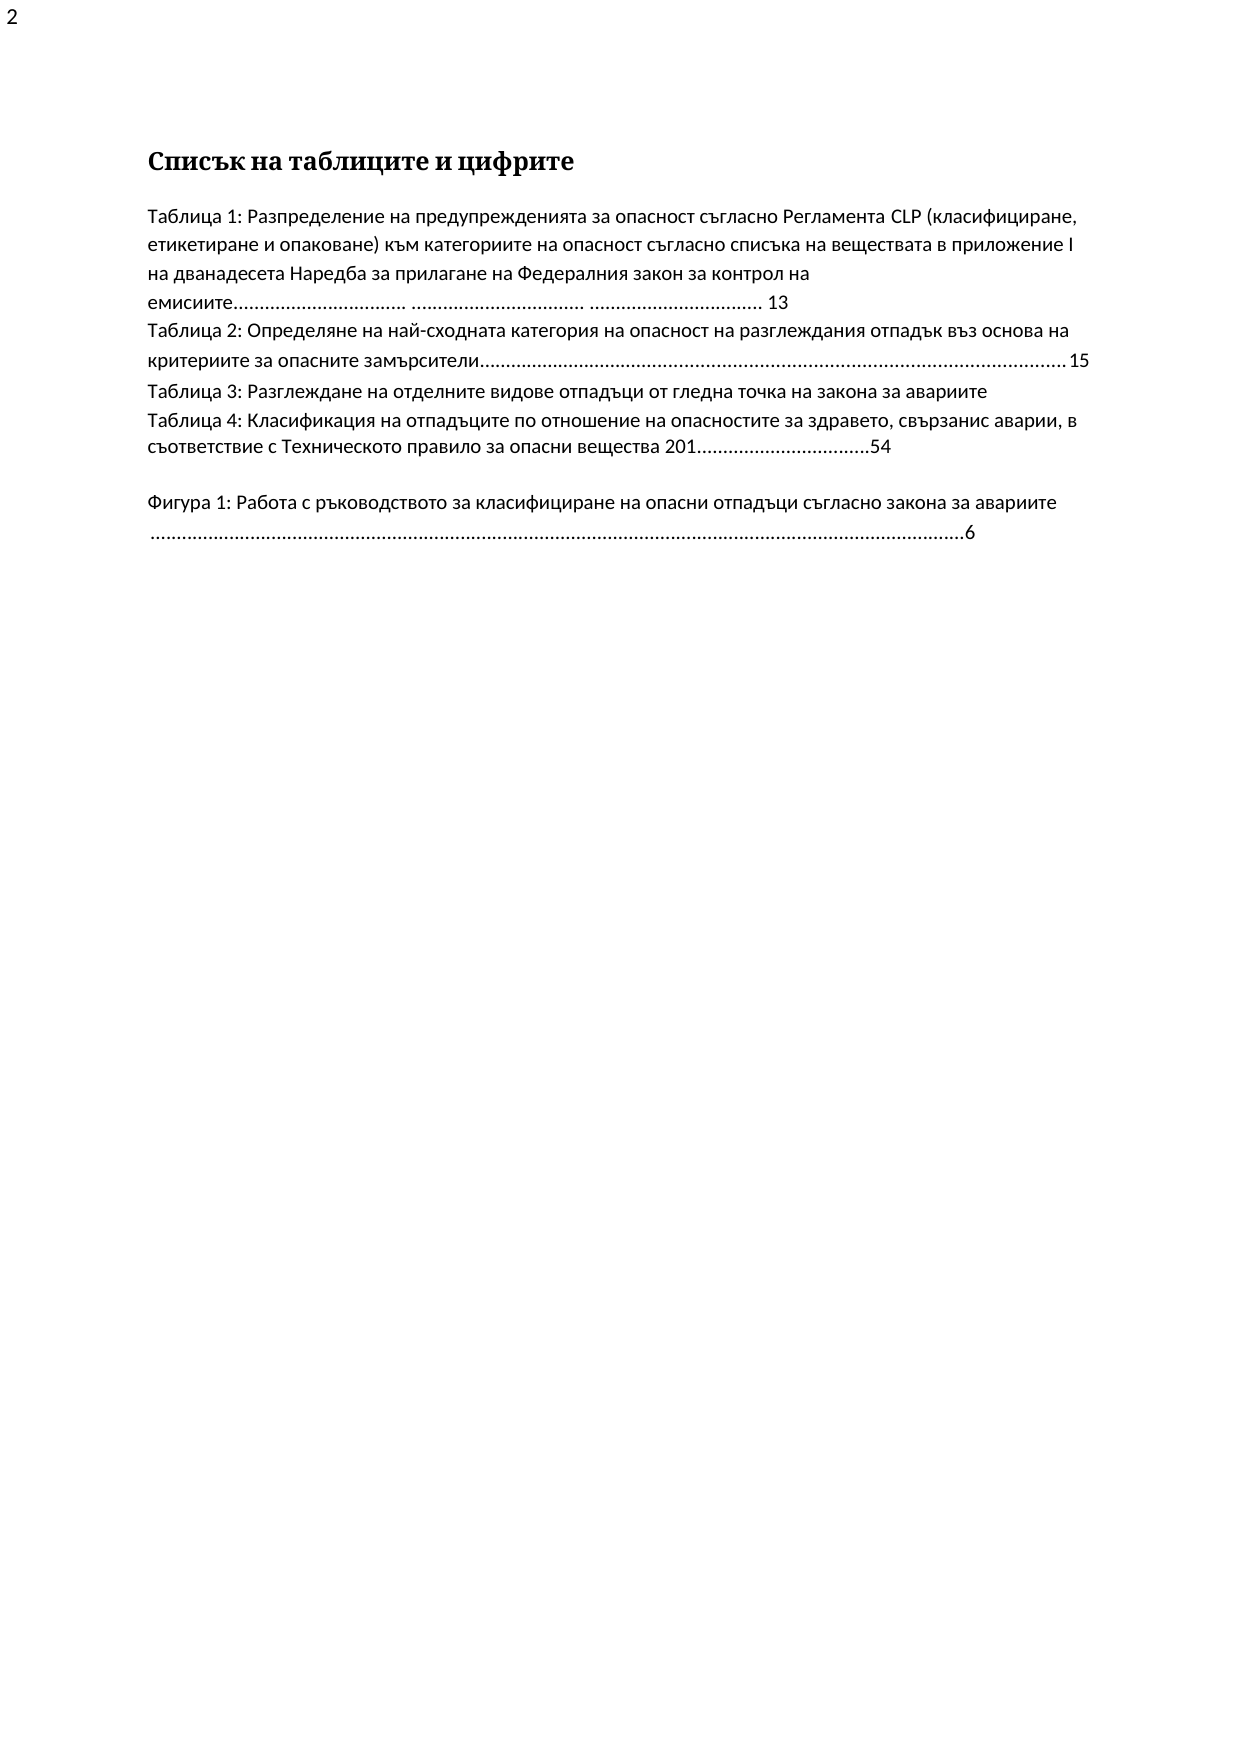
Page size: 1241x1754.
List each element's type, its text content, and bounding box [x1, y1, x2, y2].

text Фигура 1: Работа с ръководството за класифициране на опасни отпадъци съгласно закона за авариите [147, 489, 1194, 515]
text Таблица 3: Разглеждане на отделните видове отпадъци от гледна точка на закона за авариите [147, 376, 1194, 404]
text ...........................................................................................................................................................6 [150, 519, 1194, 545]
text Таблица 2: Определяне на най-сходната категория на опасност на разглеждания отпадък въз основа на критериите за опасните замърсители 15 [147, 318, 1093, 372]
text Списък на таблиците и цифрите [147, 147, 1194, 176]
text Таблица 4: Класификация на отпадъците по отношение на опасностите за здравето, свързанис аварии, в съответствие с Техническото правило за опасни вещества 201.................................54 [147, 408, 1194, 458]
text Таблица 1: Разпределение на предупрежденията за опасност съгласно Регламента CLP (класифициране, етикетиране и опаковане) към категориите на опасност съгласно списъка на веществата в приложение I на дванадесета Наредба за прилагане на Федералния закон за контрол на емисиите................................. ................................. ................................. 13 [147, 203, 1093, 314]
